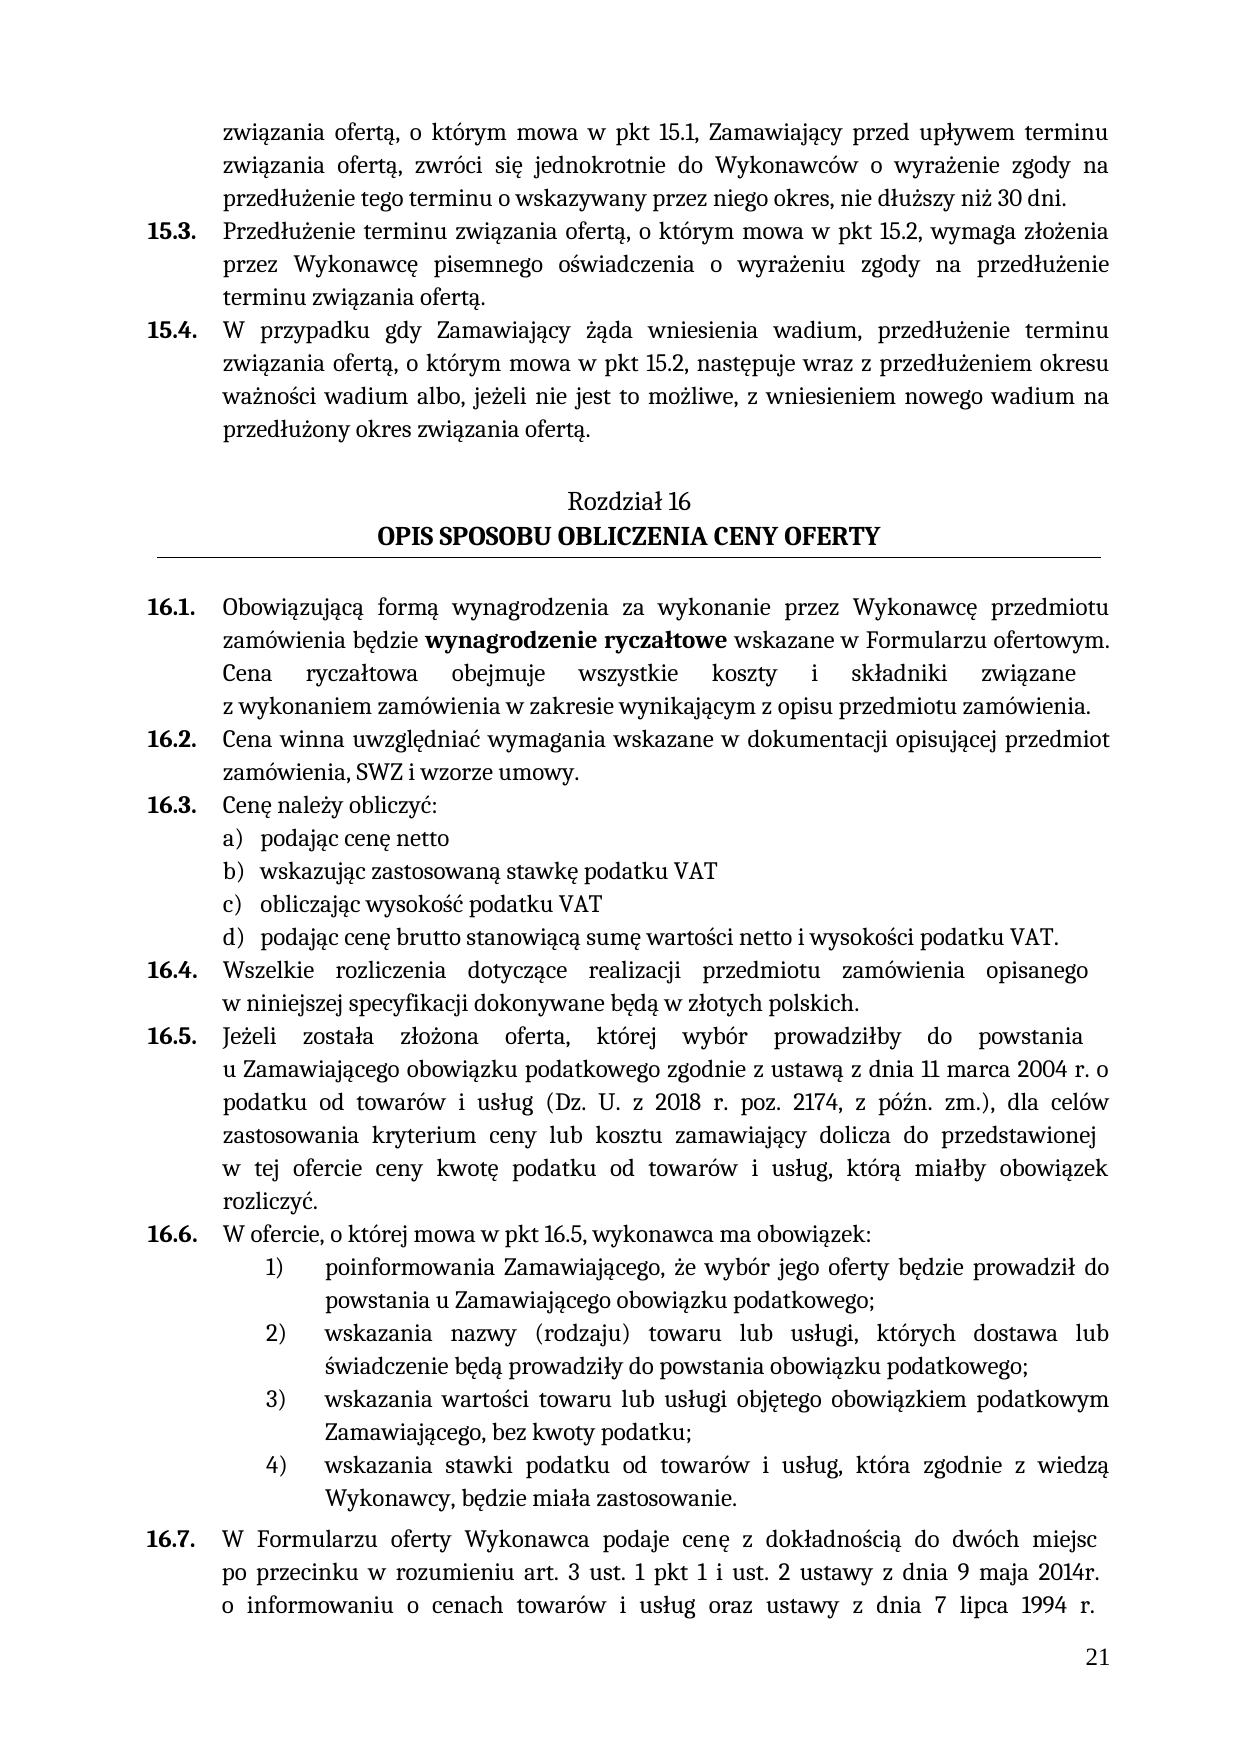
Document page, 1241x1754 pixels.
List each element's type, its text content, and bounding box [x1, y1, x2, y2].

list Obowiązującą formą wynagrodzenia za wykonanie przez Wykonawcę przedmiotu zamówienia będzie wynagrodzenie ryczałtowe wskazane w Formularzu ofertowym. Cena ryczałtowa obejmuje wszystkie koszty i składniki związane z wykonaniem zamówienia w zakresie wynikającym z opisu przedmiotu zamówienia. [148, 593, 1110, 721]
list Jeżeli została złożona oferta, której wybór prowadziłby do powstania u Zamawiającego obowiązku podatkowego zgodnie z ustawą z dnia 11 marca 2004 r. o podatku od towarów i usług (Dz. U. z 2018 r. poz. 2174, z późn. zm.), dla celów zastosowania kryterium ceny lub kosztu zamawiający dolicza do przedstawionej w tej ofercie ceny kwotę podatku od towarów i usług, którą miałby obowiązek rozliczyć. [148, 1022, 1110, 1216]
list podając cenę brutto stanowiącą sumę wartości netto i wysokości podatku VAT. [223, 923, 1110, 952]
list 4) wskazania stawki podatku od towarów i usług, która zgodnie z wiedzą Wykonawcy, będzie miała zastosowanie. [266, 1451, 1110, 1513]
list Przedłużenie terminu związania ofertą, o którym mowa w pkt 15.2, wymaga złożenia przez Wykonawcę pisemnego oświadczenia o wyrażeniu zgody na przedłużenie terminu związania ofertą. [148, 217, 1110, 312]
list Wszelkie rozliczenia dotyczące realizacji przedmiotu zamówienia opisanego w niniejszej specyfikacji dokonywane będą w złotych polskich. [148, 956, 1110, 1018]
list obliczając wysokość podatku VAT [223, 890, 1110, 919]
list W ofercie, o której mowa w pkt 16.5, wykonawca ma obowiązek: [148, 1220, 1110, 1249]
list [147, 1525, 1110, 1620]
list W przypadku gdy Zamawiający żąda wniesienia wadium, przedłużenie terminu związania ofertą, o którym mowa w pkt 15.2, następuje wraz z przedłużeniem okresu ważności wadium albo, jeżeli nie jest to możliwe, z wniesieniem nowego wadium na przedłużony okres związania ofertą. [148, 316, 1110, 444]
list podając cenę netto [223, 824, 1110, 853]
list 2) wskazania nazwy (rodzaju) towaru lub usługi, których dostawa lub świadczenie będą prowadziły do powstania obowiązku podatkowego; [266, 1319, 1110, 1381]
table_header Rozdział 16 OPIS SPOSOBU OBLICZENIA CENY OFERTY [157, 486, 1101, 557]
list 3) wskazania wartości towaru lub usługi objętego obowiązkiem podatkowym Zamawiającego, bez kwoty podatku; [266, 1385, 1110, 1447]
list 1) poinformowania Zamawiającego, że wybór jego oferty będzie prowadził do powstania u Zamawiającego obowiązku podatkowego; [266, 1253, 1110, 1315]
list wskazując zastosowaną stawkę podatku VAT [223, 857, 1110, 886]
list Cena winna uwzględniać wymagania wskazane w dokumentacji opisującej przedmiot zamówienia, SWZ i wzorze umowy. [148, 725, 1110, 787]
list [148, 118, 1110, 213]
list Cenę należy obliczyć: [148, 791, 1110, 820]
